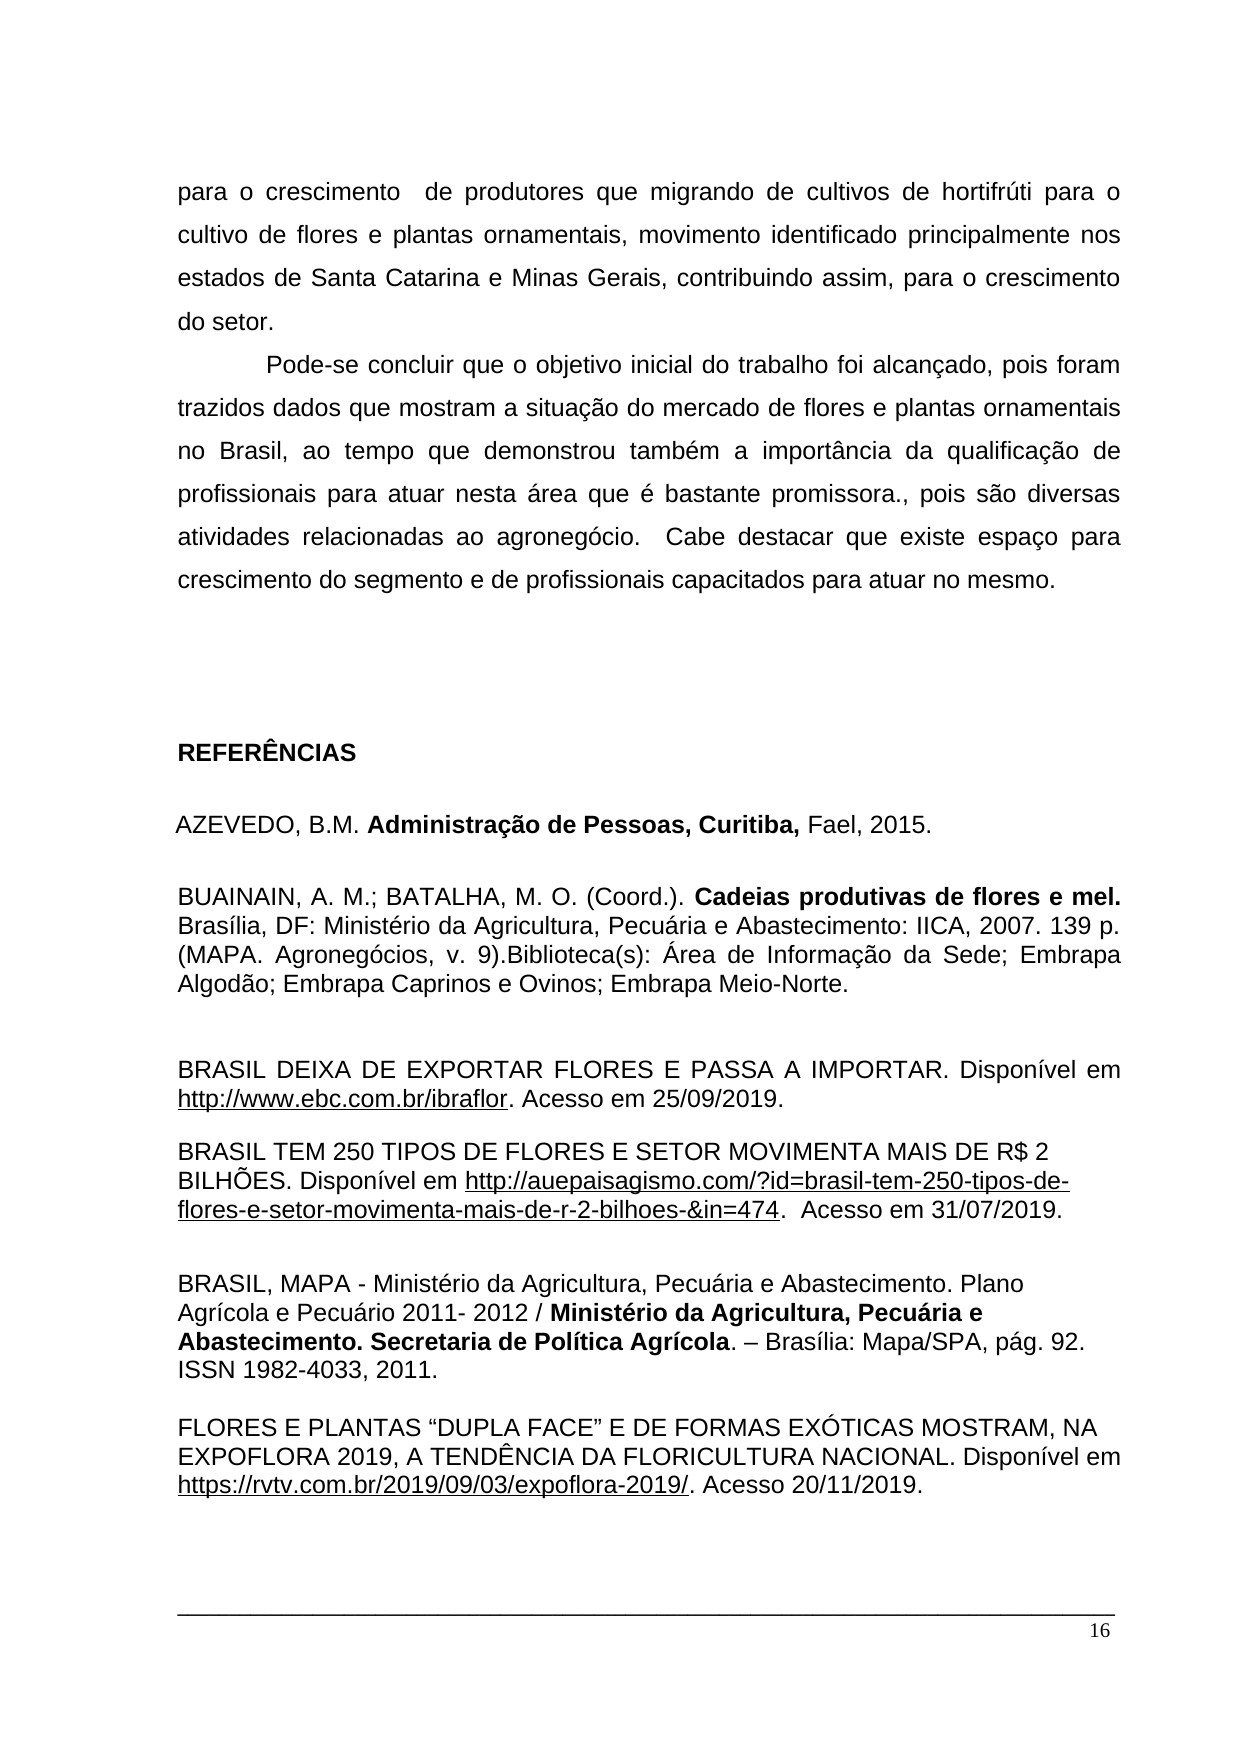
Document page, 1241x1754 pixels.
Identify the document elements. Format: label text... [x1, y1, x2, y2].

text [177, 177, 1122, 335]
text BUAINAIN, A. M.; BATALHA, M. O. (Coord.). Cadeias produtivas de flores e mel. Brasília, DF: Ministério da Agricultura, Pecuária e Abastecimento: IICA, 2007. 139 p. (MAPA. Agronegócios, v. 9).Biblioteca(s): Área de Informação da Sede; Embrapa Algodão; Embrapa Caprinos e Ovinos; Embrapa Meio-Norte. [177, 882, 1122, 997]
text FLORES E PLANTAS “DUPLA FACE” E DE FORMAS EXÓTICAS MOSTRAM, NA EXPOFLORA 2019, A TENDÊNCIA DA FLORICULTURA NACIONAL. Disponível em https://rvtv.com.br/2019/09/03/expoflora-2019/. Acesso 20/11/2019. [177, 1413, 1122, 1499]
text BRASIL, MAPA - Ministério da Agricultura, Pecuária e Abastecimento. Plano Agrícola e Pecuário 2011- 2012 / Ministério da Agricultura, Pecuária e Abastecimento. Secretaria de Política Agrícola. – Brasília: Mapa/SPA, pág. 92. ISSN 1982-4033, 2011. [177, 1269, 1122, 1384]
text REFERÊNCIAS [177, 738, 1122, 767]
text BRASIL TEM 250 TIPOS DE FLORES E SETOR MOVIMENTA MAIS DE R$ 2 BILHÕES. Disponível em http://auepaisagismo.com/?id=brasil-tem-250-tipos-de-flores-e-setor-movimenta-mais-de-r-2-bilhoes-&in=474. Acesso em 31/07/2019. [177, 1137, 1122, 1224]
text Pode-se concluir que o objetivo inicial do trabalho foi alcançado, pois foram trazidos dados que mostram a situação do mercado de flores e plantas ornamentais no Brasil, ao tempo que demonstrou também a importância da qualificação de profissionais para atuar nesta área que é bastante promissora., pois são diversas atividades relacionadas ao agronegócio. Cabe destacar que existe espaço para crescimento do segmento e de profissionais capacitados para atuar no mesmo. [177, 350, 1122, 594]
text BRASIL DEIXA DE EXPORTAR FLORES E PASSA A IMPORTAR. Disponível em http://www.ebc.com.br/ibraflor. Acesso em 25/09/2019. [177, 1055, 1122, 1112]
text AZEVEDO, B.M. Administração de Pessoas, Curitiba, Fael, 2015. [175, 810, 1099, 839]
